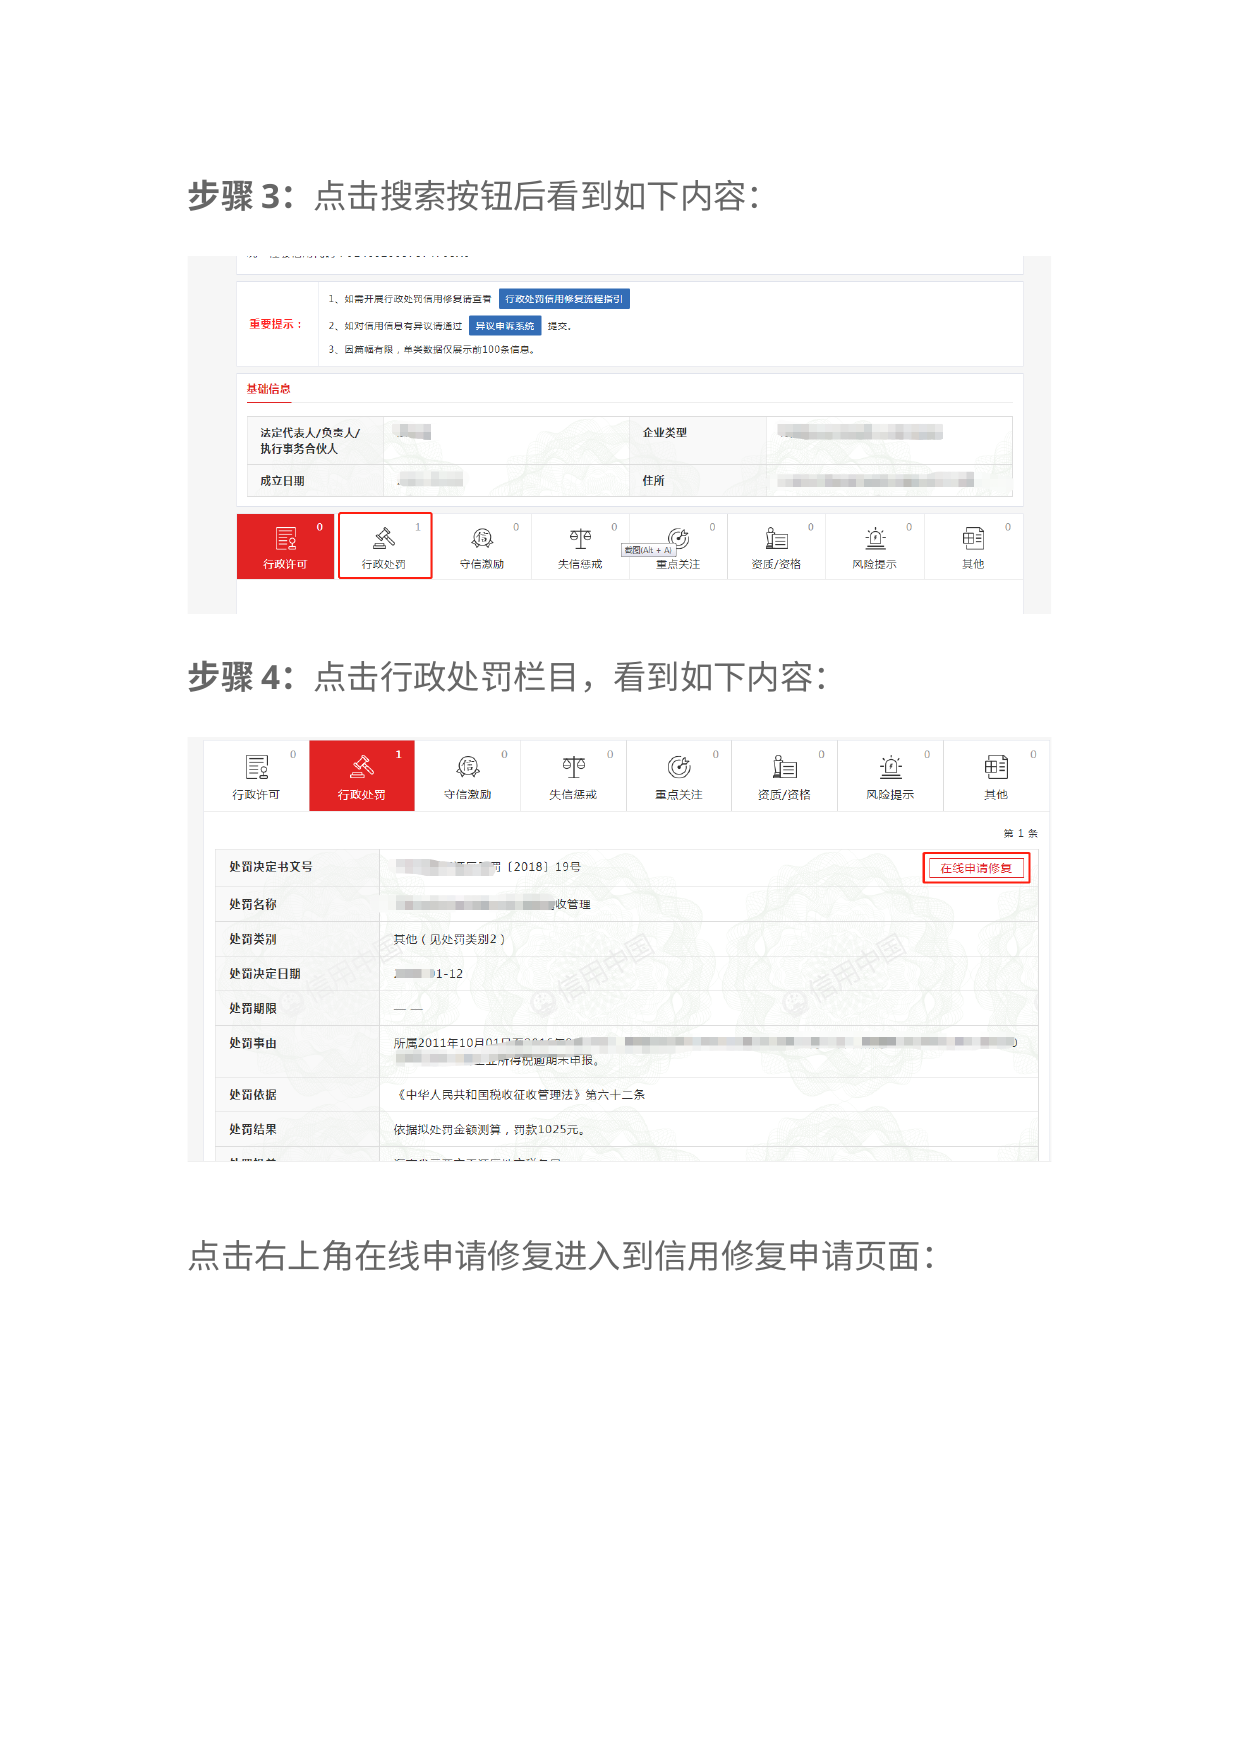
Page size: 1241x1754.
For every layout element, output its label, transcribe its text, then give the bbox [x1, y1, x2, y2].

text 点击右上角在线申请修复进入到信用修复申请页面： [187, 1221, 1053, 1286]
picture [187, 256, 1052, 614]
text 步骤3：点击搜索按钮后看到如下内容： [187, 162, 1053, 227]
text 步骤4：点击行政处罚栏目，看到如下内容： [187, 643, 1053, 708]
picture [187, 737, 1052, 1162]
